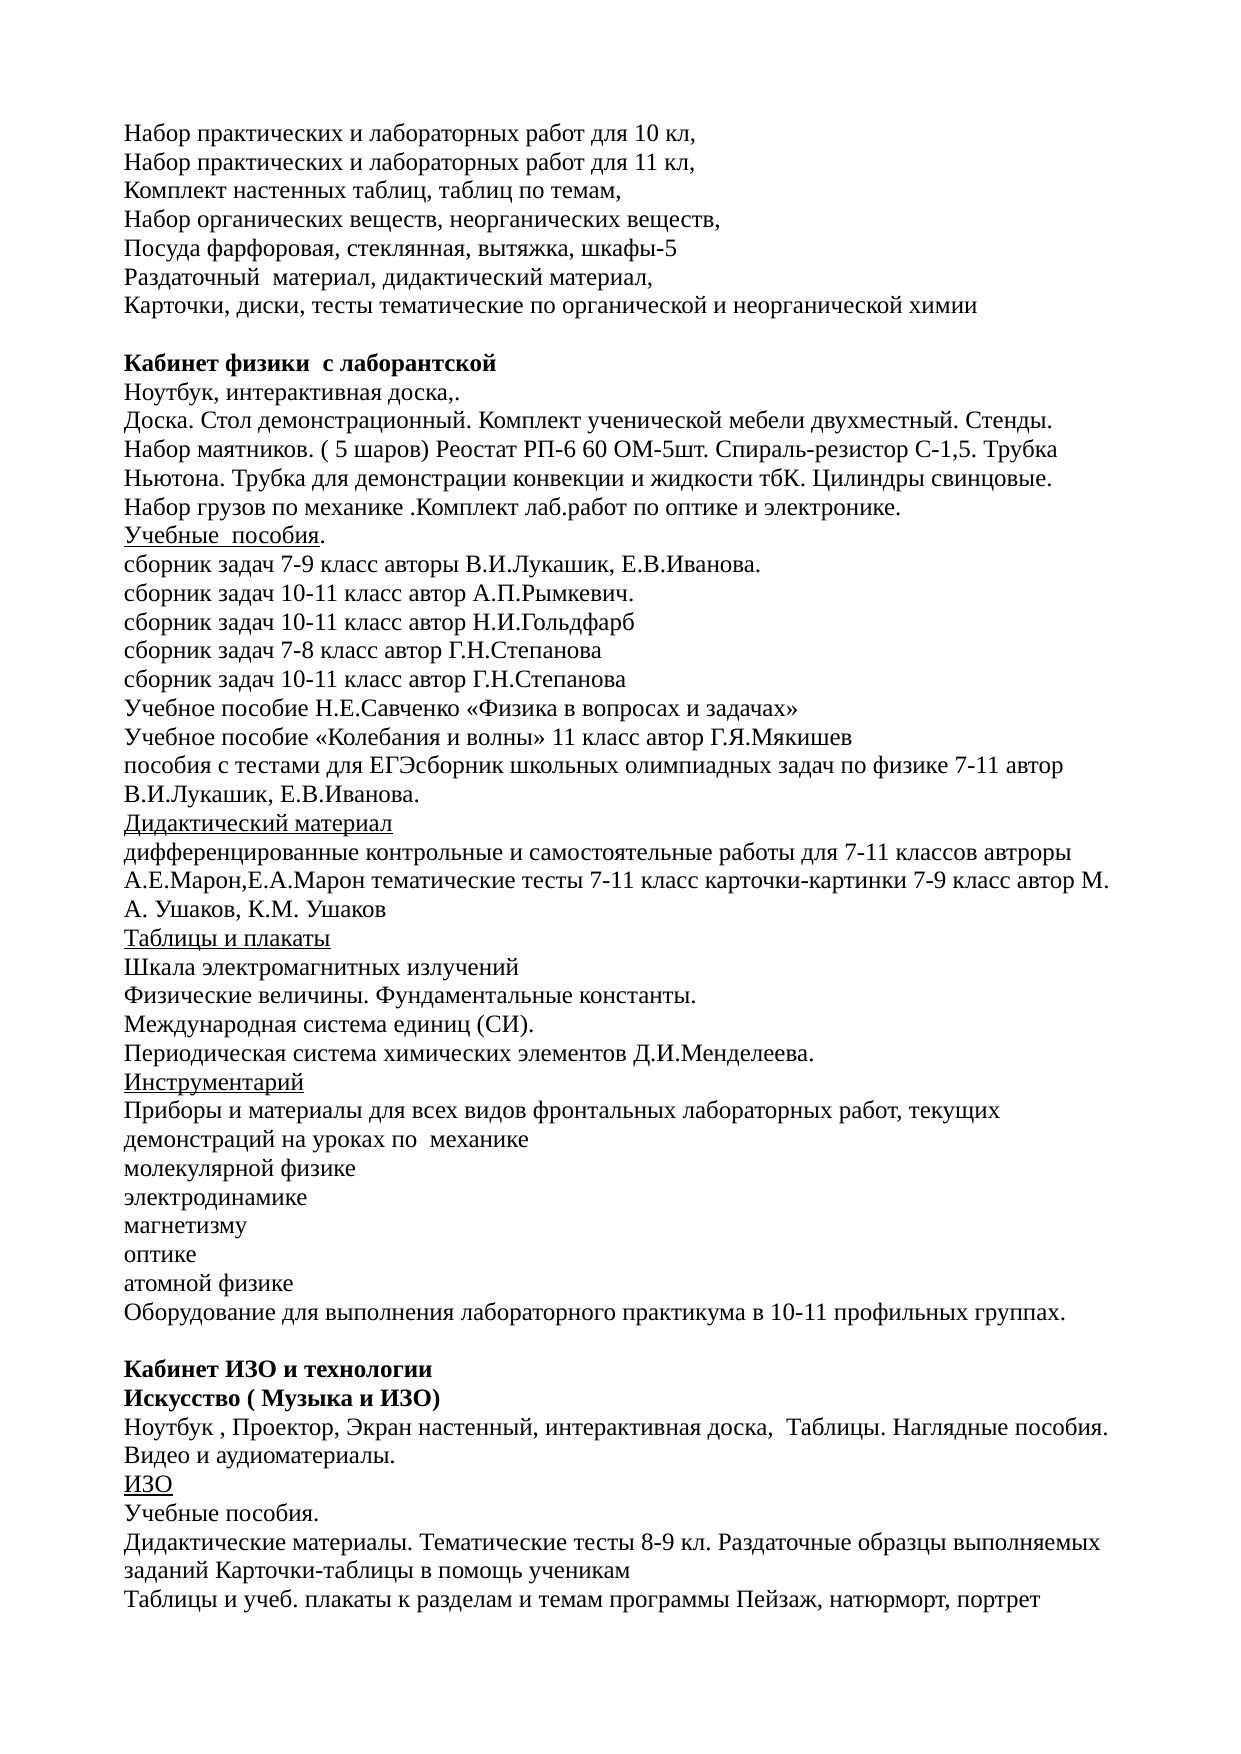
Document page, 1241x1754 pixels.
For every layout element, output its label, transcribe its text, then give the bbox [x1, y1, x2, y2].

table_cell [113, 118, 1128, 348]
table_cell Кабинет физики с лаборантской Ноутбук, интерактивная доска,. Доска. Стол демонстрационный. Комплект ученической мебели двухместный. Стенды. Набор маятников. ( 5 шаров) Реостат РП-6 60 ОМ-5шт. Спираль-резистор С-1,5. Трубка Ньютона. Трубка для демонстрации конвекции и жидкости тбК. Цилиндры свинцовые. Набор грузов по механике .Комплект лаб.работ по оптике и электронике. Учебные пособия. сборник задач 7-9 класс авторы В.И.Лукашик, Е.В.Иванова. сборник задач 10-11 класс автор А.П.Рымкевич. сборник задач 10-11 класс автор Н.И.Гольдфарб сборник задач 7-8 класс автор Г.Н.Степанова сборник задач 10-11 класс автор Г.Н.Степанова Учебное пособие Н.Е.Савченко «Физика в вопросах и задачах» Учебное пособие «Колебания и волны» 11 класс автор Г.Я.Мякишев пособия с тестами для ЕГЭсборник школьных олимпиадных задач по физике 7-11 автор В.И.Лукашик, Е.В.Иванова. Дидактический материал дифференцированные контрольные и самостоятельные работы для 7-11 классов автроры А.Е.Марон,Е.А.Марон тематические тесты 7-11 класс карточки-картинки 7-9 класс автор М. А. Ушаков, К.М. Ушаков Таблицы и плакаты Шкала электромагнитных излучений Физические величины. Фундаментальные константы. Международная система единиц (СИ). Периодическая система химических элементов Д.И.Менделеева. Инструментарий Приборы и материалы для всех видов фронтальных лабораторных работ, текущих демонстраций на уроках по механике молекулярной физике электродинамике магнетизму оптике атомной физике Оборудование для выполнения лабораторного практикума в 10-11 профильных группах. [113, 348, 1128, 1354]
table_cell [113, 1354, 1128, 1613]
